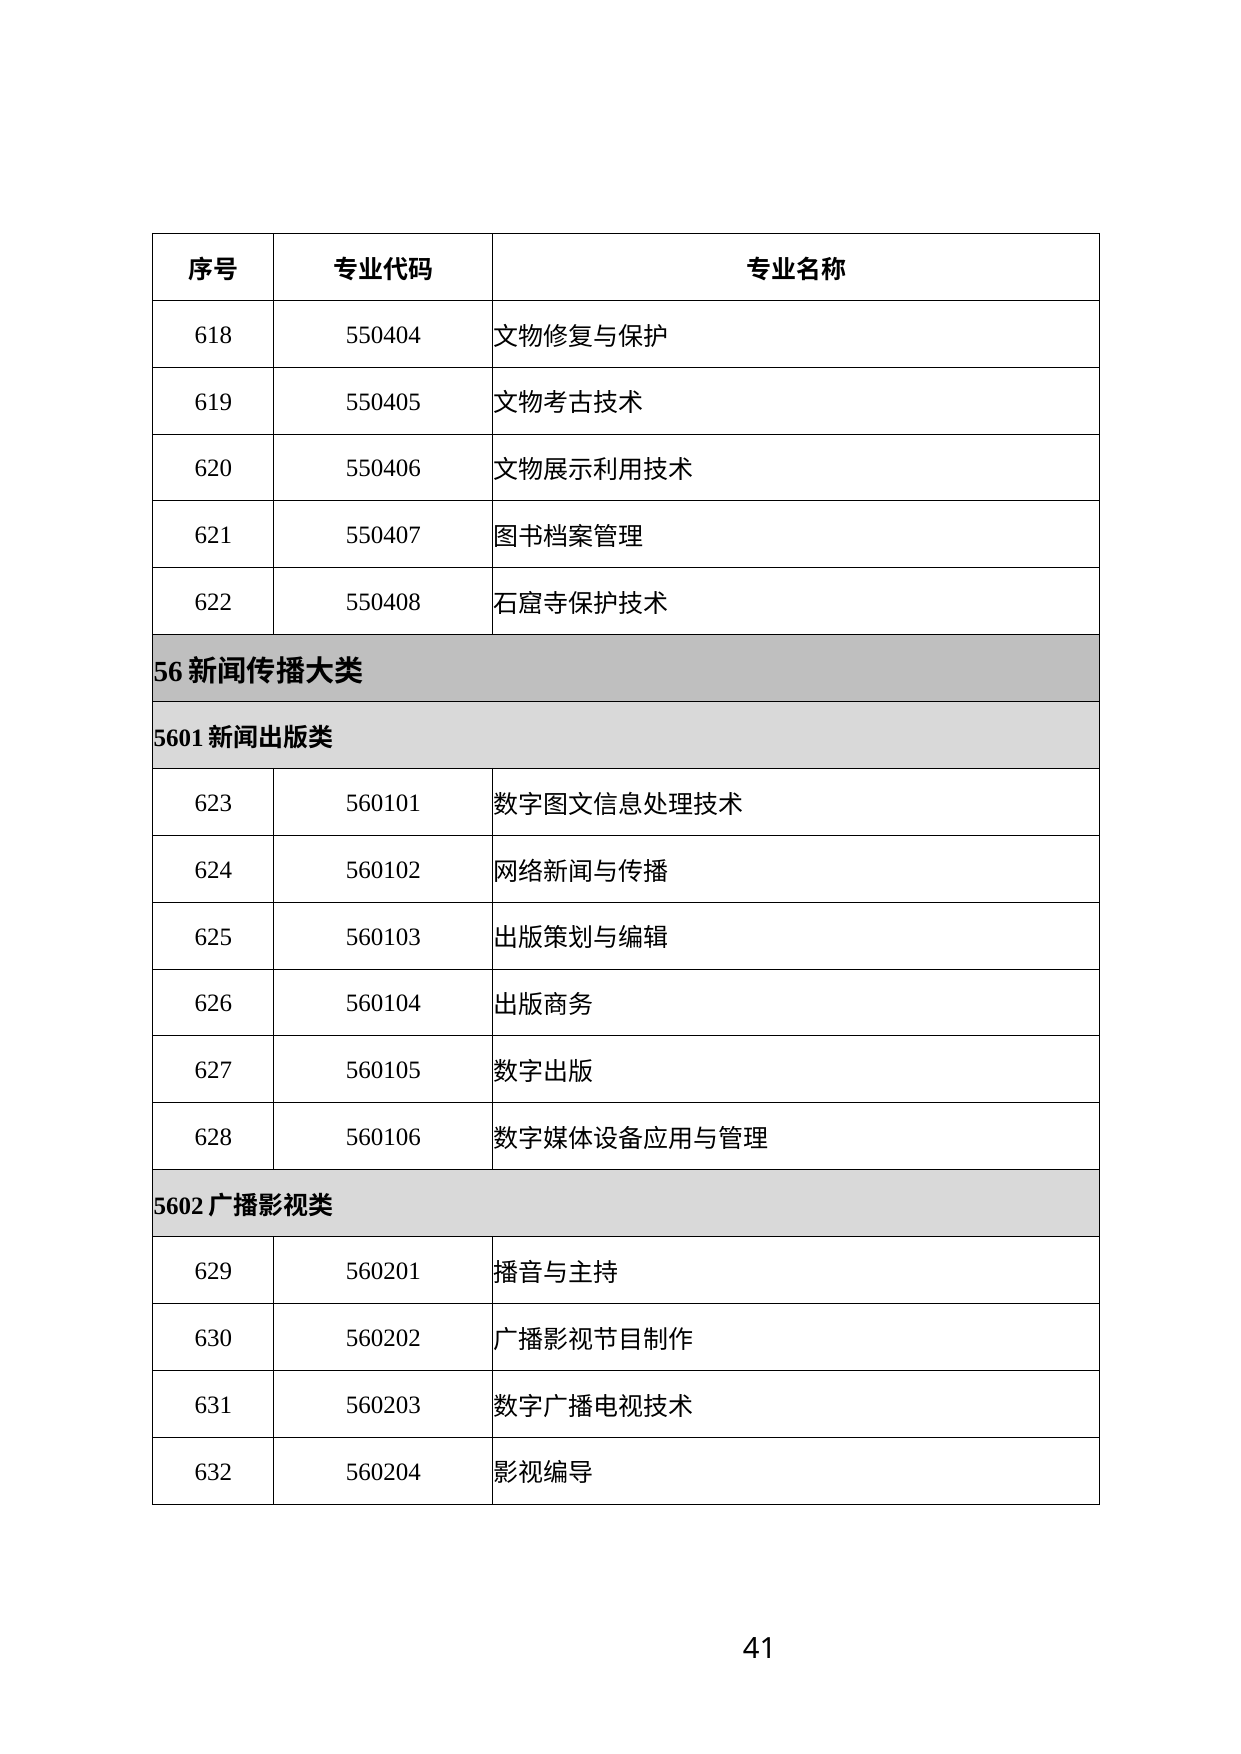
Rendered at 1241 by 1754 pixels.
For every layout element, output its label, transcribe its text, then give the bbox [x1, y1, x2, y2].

table_cell 图书档案管理 [493, 501, 1099, 567]
table_cell 560103 [274, 903, 492, 968]
table_cell 560202 [274, 1304, 492, 1370]
table_cell 560204 [274, 1438, 492, 1503]
table_cell 626 [153, 970, 273, 1035]
table_cell 5601新闻出版类 [153, 702, 1099, 768]
table_cell 出版策划与编辑 [493, 903, 1099, 968]
table_cell 560203 [274, 1371, 492, 1437]
table_header 专业代码 [274, 234, 492, 300]
table_cell 文物考古技术 [493, 368, 1099, 433]
table_cell 632 [153, 1438, 273, 1503]
table_cell 560104 [274, 970, 492, 1035]
table_cell 石窟寺保护技术 [493, 568, 1099, 634]
table_cell 623 [153, 769, 273, 835]
table_cell 网络新闻与传播 [493, 836, 1099, 902]
table_cell 631 [153, 1371, 273, 1437]
table_cell 出版商务 [493, 970, 1099, 1035]
table_cell 5602广播影视类 [153, 1170, 1099, 1236]
table_cell 550406 [274, 435, 492, 500]
table_header 序号 [153, 234, 273, 300]
table_cell 文物修复与保护 [493, 301, 1099, 367]
table_cell 621 [153, 501, 273, 567]
table_cell 数字出版 [493, 1036, 1099, 1102]
table_cell 629 [153, 1237, 273, 1303]
table_cell 数字广播电视技术 [493, 1371, 1099, 1437]
table_cell 550408 [274, 568, 492, 634]
table_cell 618 [153, 301, 273, 367]
table_cell 550407 [274, 501, 492, 567]
table_cell 619 [153, 368, 273, 433]
table_cell 630 [153, 1304, 273, 1370]
table_cell 广播影视节目制作 [493, 1304, 1099, 1370]
table_cell 播音与主持 [493, 1237, 1099, 1303]
table_cell 数字图文信息处理技术 [493, 769, 1099, 835]
table_cell 560102 [274, 836, 492, 902]
table_cell 620 [153, 435, 273, 500]
table_cell 56新闻传播大类 [153, 635, 1099, 701]
table_cell 622 [153, 568, 273, 634]
table_cell 560106 [274, 1103, 492, 1169]
table_cell 550405 [274, 368, 492, 433]
table_cell 560201 [274, 1237, 492, 1303]
table_cell 624 [153, 836, 273, 902]
table_cell 550404 [274, 301, 492, 367]
table_cell 560105 [274, 1036, 492, 1102]
table_cell 影视编导 [493, 1438, 1099, 1503]
table_cell 625 [153, 903, 273, 968]
table_cell 数字媒体设备应用与管理 [493, 1103, 1099, 1169]
table_cell 560101 [274, 769, 492, 835]
table_cell 627 [153, 1036, 273, 1102]
table_cell 文物展示利用技术 [493, 435, 1099, 500]
table_header 专业名称 [493, 234, 1099, 300]
table_cell 628 [153, 1103, 273, 1169]
